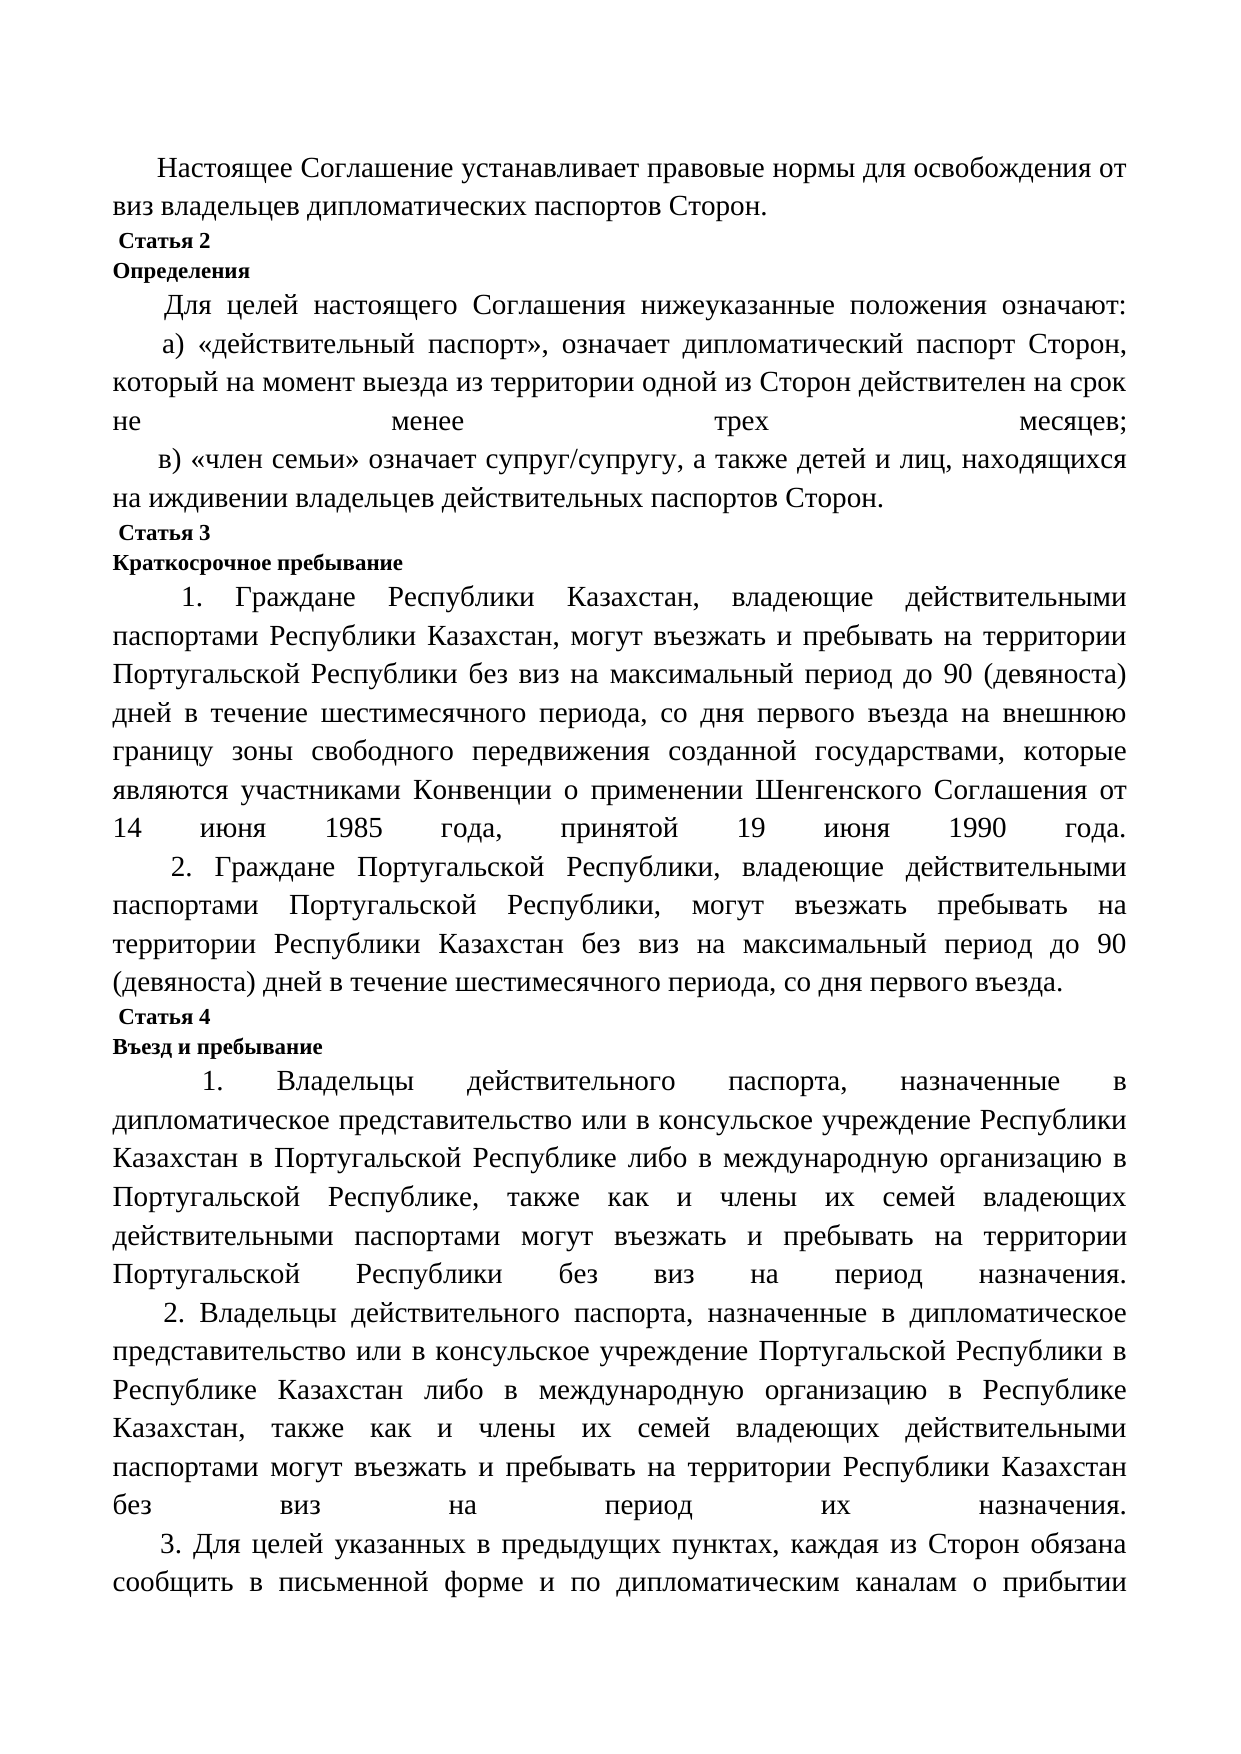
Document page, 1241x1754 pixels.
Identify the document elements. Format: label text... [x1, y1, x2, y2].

text Статья 3 Краткосрочное пребывание [112, 519, 1128, 575]
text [112, 1063, 1128, 1598]
text Для целей настоящего Соглашения нижеуказанные положения означают: а) «действительный паспорт», означает дипломатический паспорт Сторон, который на момент выезда из территории одной из Сторон действителен на срок не менее трех месяцев; в) «член семьи» означает супруг/супругу, а также детей и лиц, находящихся на иждивении владельцев действительных паспортов Сторон. [112, 287, 1128, 514]
text 1. Граждане Республики Казахстан, владеющие действительными паспортами Республики Казахстан, могут въезжать и пребывать на территории Португальской Республики без виз на максимальный период до 90 (девяноста) дней в течение шестимесячного периода, со дня первого въезда на внешнюю границу зоны свободного передвижения созданной государствами, которые являются участниками Конвенции о применении Шенгенского Соглашения от 14 июня 1985 года, принятой 19 июня 1990 года. 2. Граждане Португальской Республики, владеющие действительными паспортами Португальской Республики, могут въезжать пребывать на территории Республики Казахстан без виз на максимальный период до 90 (девяноста) дней в течение шестимесячного периода, со дня первого въезда. [112, 579, 1128, 998]
text Настоящее Соглашение устанавливает правовые нормы для освобождения от виз владельцев дипломатических паспортов Сторон. [112, 150, 1128, 222]
text Статья 4 Въезд и пребывание [112, 1003, 1128, 1060]
text Статья 2 Определения [112, 227, 1128, 284]
